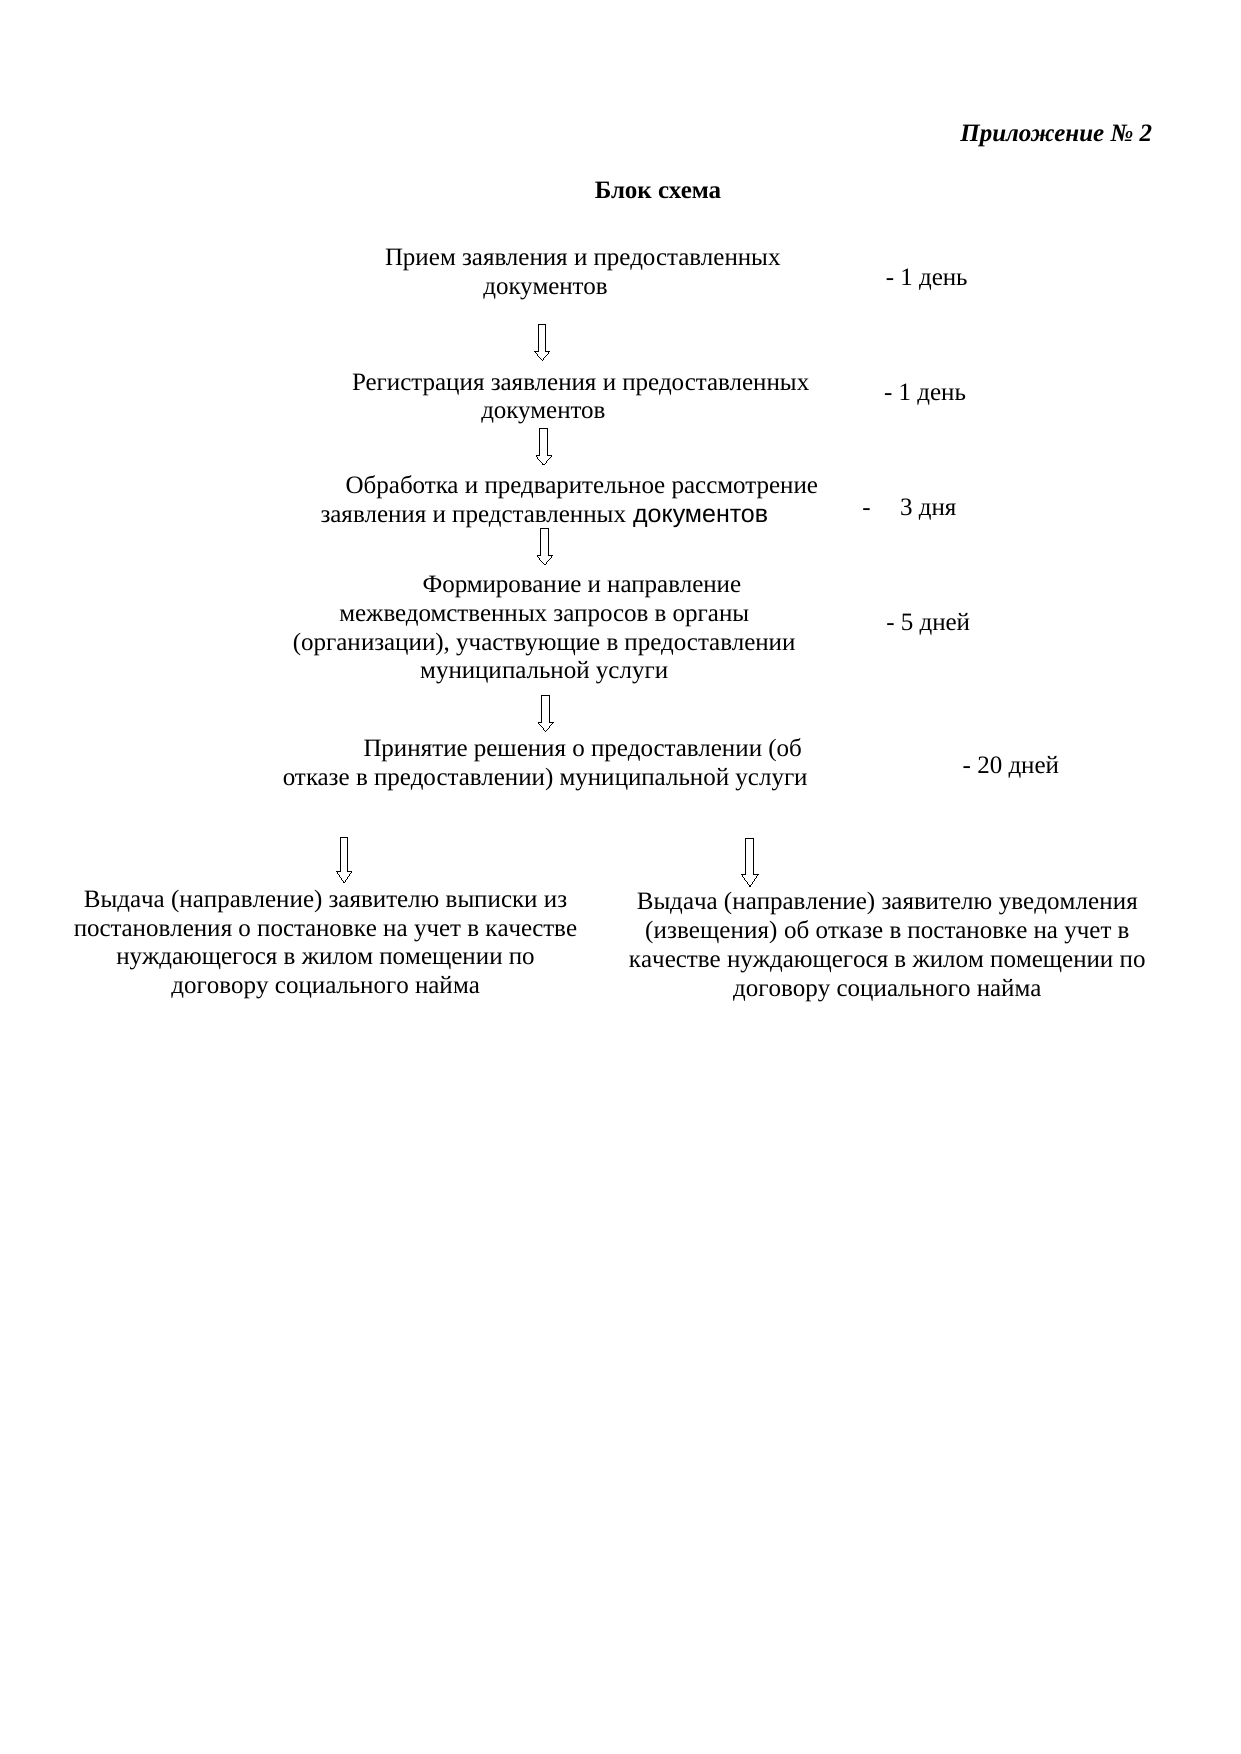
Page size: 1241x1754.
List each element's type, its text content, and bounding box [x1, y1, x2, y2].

text - 20 дней [89, 751, 1152, 779]
text - 3 дня [89, 492, 1196, 521]
text - 1 день [89, 377, 1196, 406]
text - 5 дней [89, 607, 1196, 636]
text Блок схема [89, 176, 1152, 204]
text - 1 день [89, 262, 1196, 291]
text Приложение № 2 [89, 118, 1152, 147]
